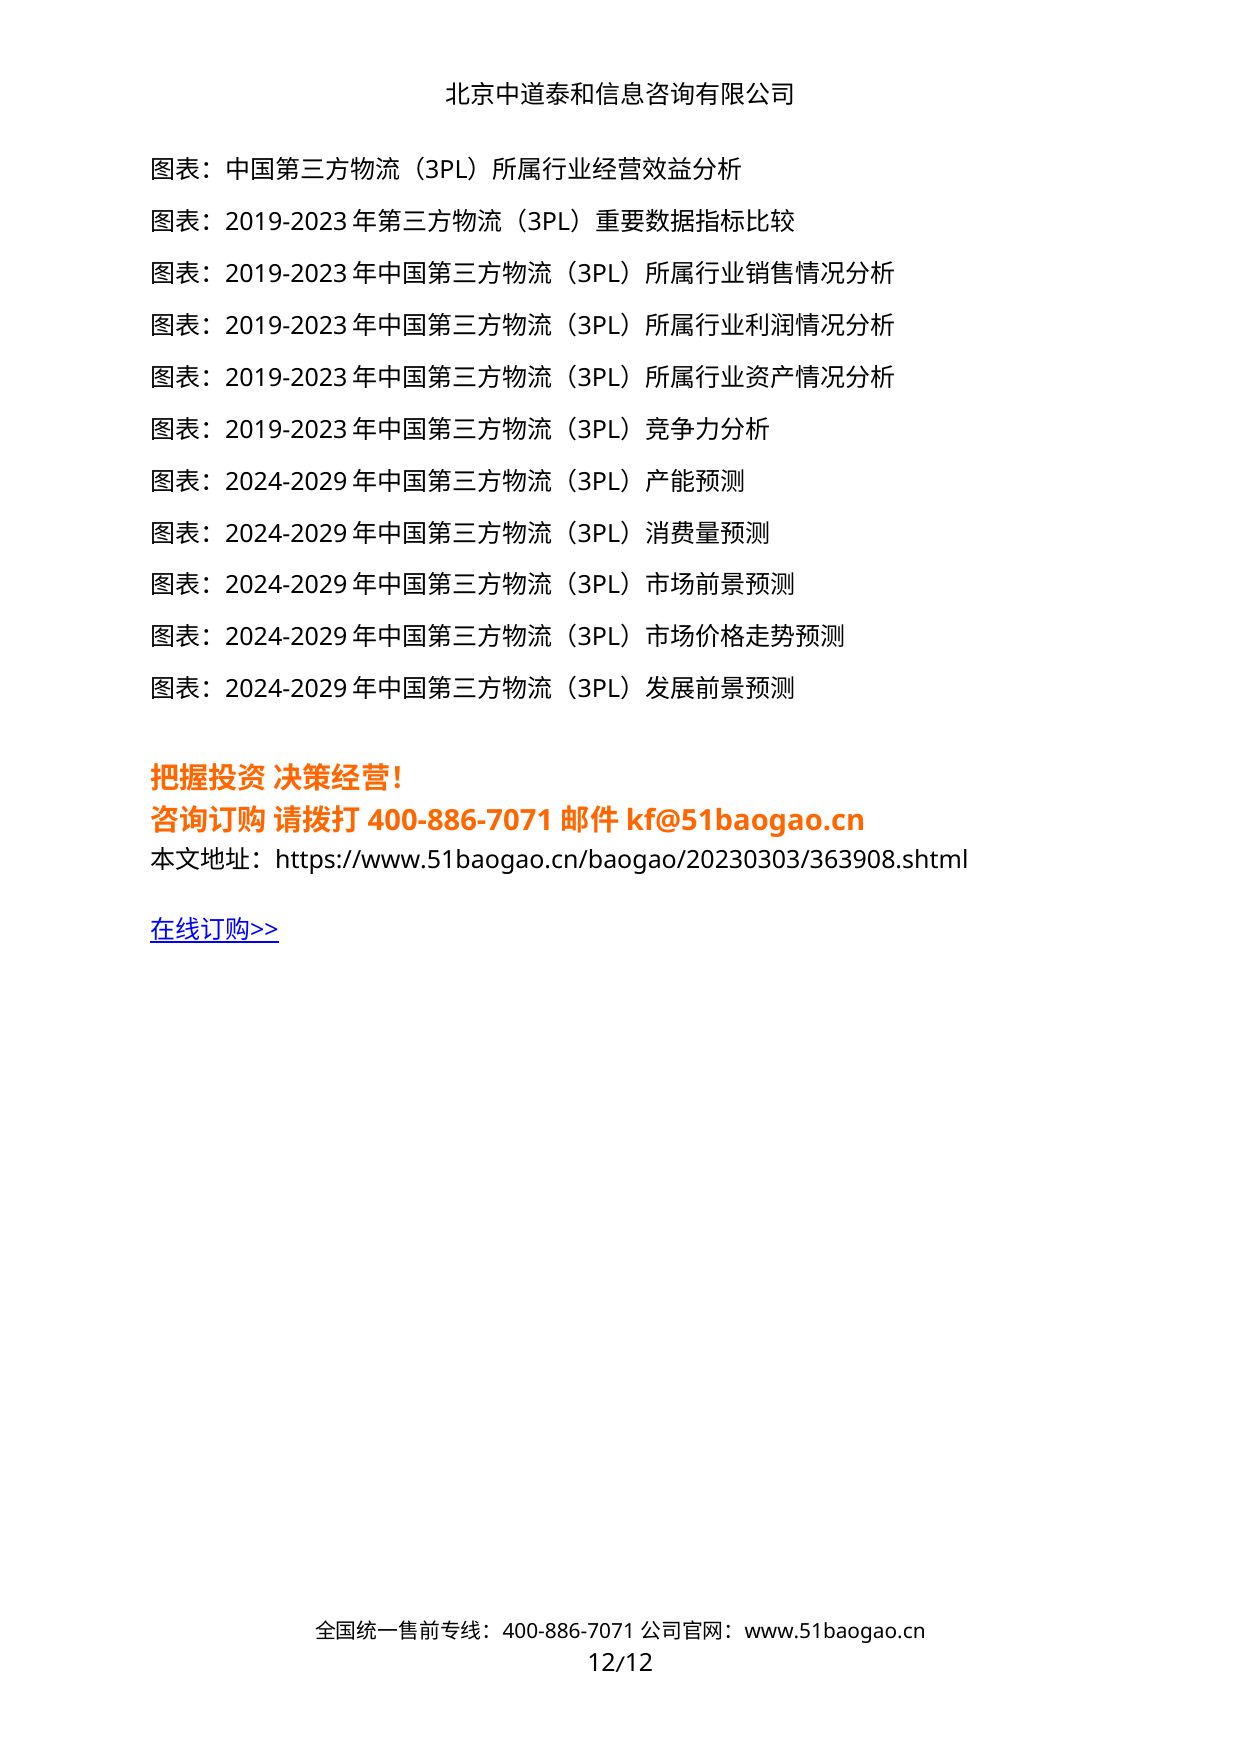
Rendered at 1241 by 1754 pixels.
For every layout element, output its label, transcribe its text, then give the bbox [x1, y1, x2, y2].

text 图表：2019-2023年第三方物流（3PL）重要数据指标比较 [150, 202, 1090, 238]
text 图表：2024-2029年中国第三方物流（3PL）市场前景预测 [150, 565, 1090, 601]
text 图表：2019-2023年中国第三方物流（3PL）所属行业销售情况分析 [150, 254, 1090, 290]
text 图表：2019-2023年中国第三方物流（3PL）所属行业利润情况分析 [150, 306, 1090, 342]
text 图表：2024-2029年中国第三方物流（3PL）市场价格走势预测 [150, 617, 1090, 653]
text 图表：2024-2029年中国第三方物流（3PL）产能预测 [150, 461, 1090, 497]
text 图表：2024-2029年中国第三方物流（3PL）消费量预测 [150, 513, 1090, 549]
text 在线订购>> [150, 876, 1090, 946]
text 图表：2019-2023年中国第三方物流（3PL）所属行业资产情况分析 [150, 357, 1090, 394]
text 图表：2019-2023年中国第三方物流（3PL）竞争力分析 [150, 409, 1090, 446]
text 图表：2024-2029年中国第三方物流（3PL）发展前景预测 [150, 669, 1090, 705]
text 图表：中国第三方物流（3PL）所属行业经营效益分析 [150, 150, 1090, 186]
text 把握投资 决策经营！咨询订购 请拨打 400-886-7071 邮件 kf@51baogao.cn本文地址：https://www.51baogao.cn/baogao/20230303/363908.shtml [150, 721, 1090, 876]
